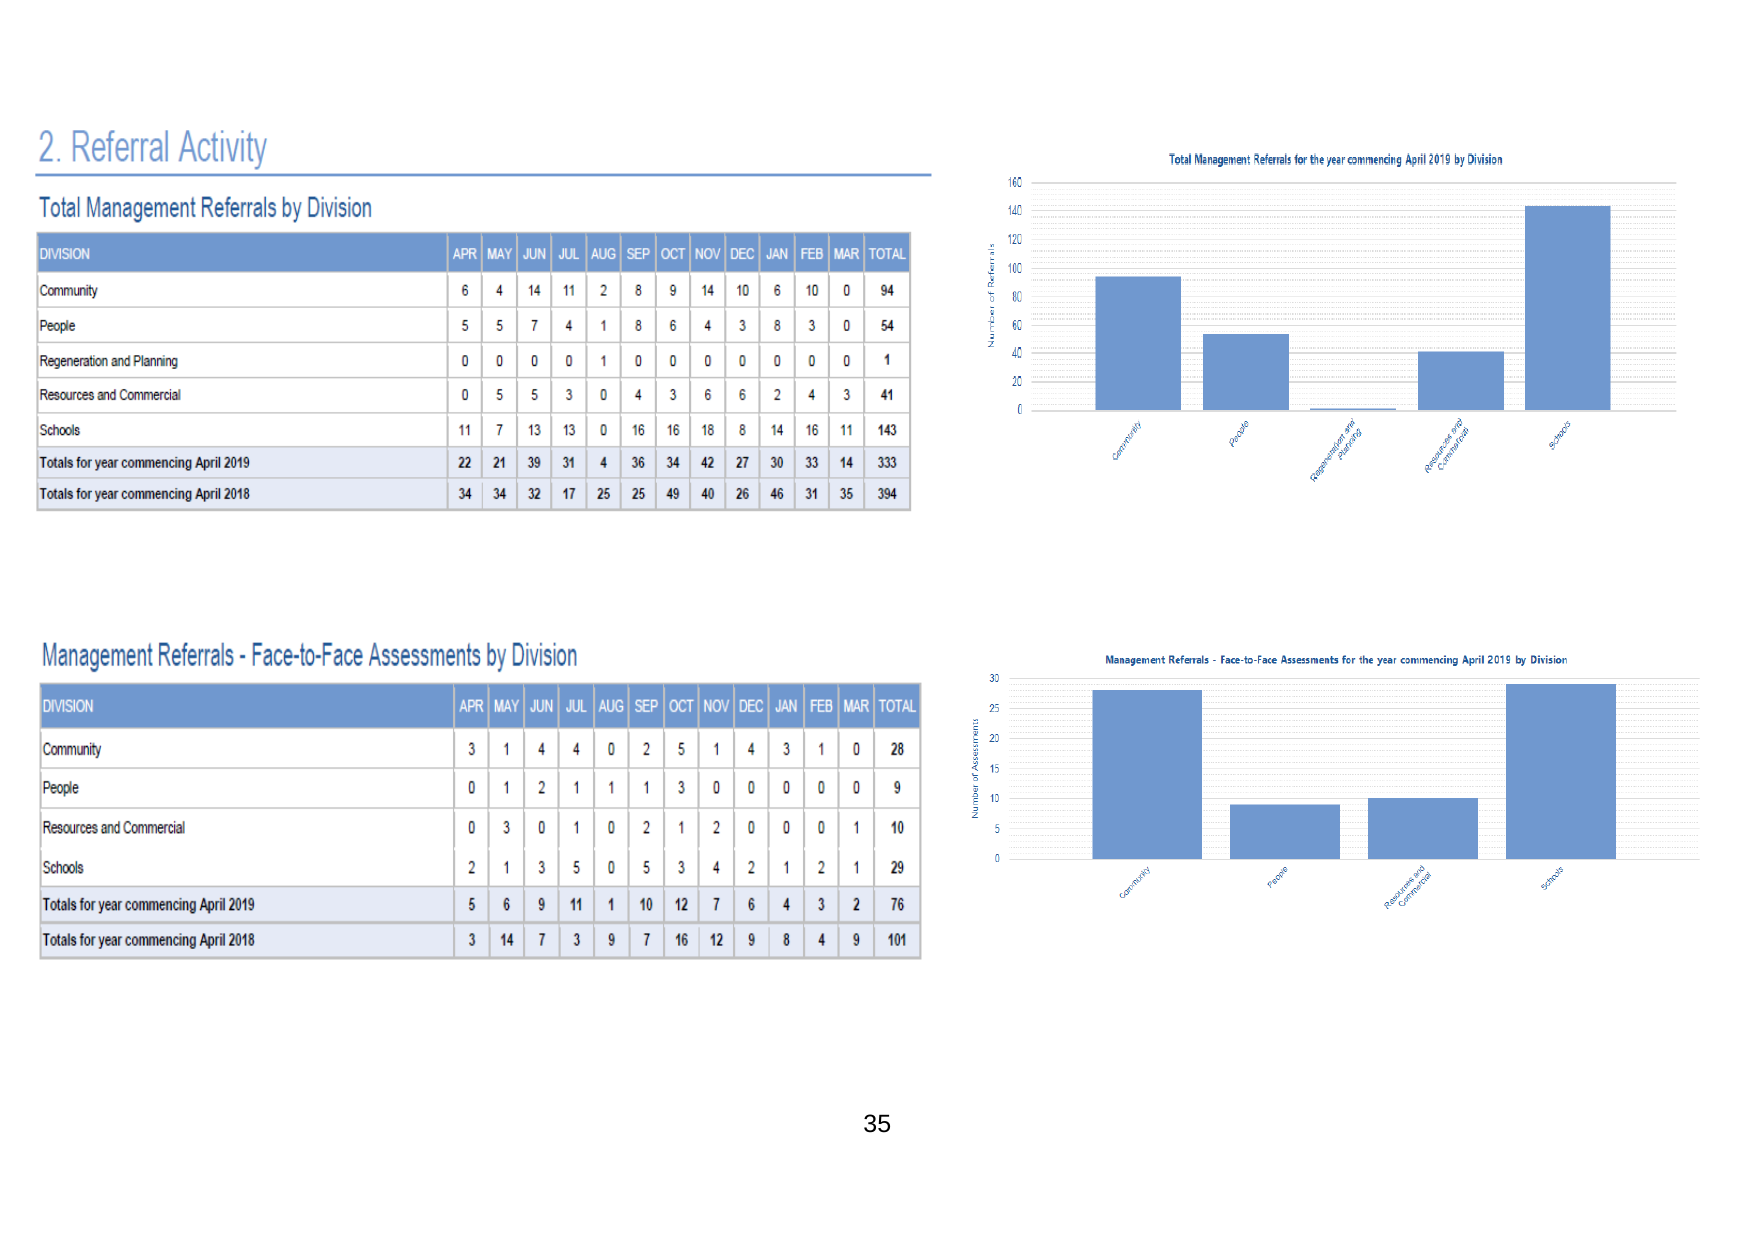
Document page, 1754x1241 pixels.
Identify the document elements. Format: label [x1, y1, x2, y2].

table_header [17, 103, 961, 545]
table_header [17, 612, 948, 1004]
picture [28, 612, 941, 986]
picture [972, 136, 1700, 512]
table_header [961, 103, 1745, 545]
picture [959, 640, 1729, 940]
picture [28, 102, 951, 522]
table_header [948, 612, 1745, 1004]
